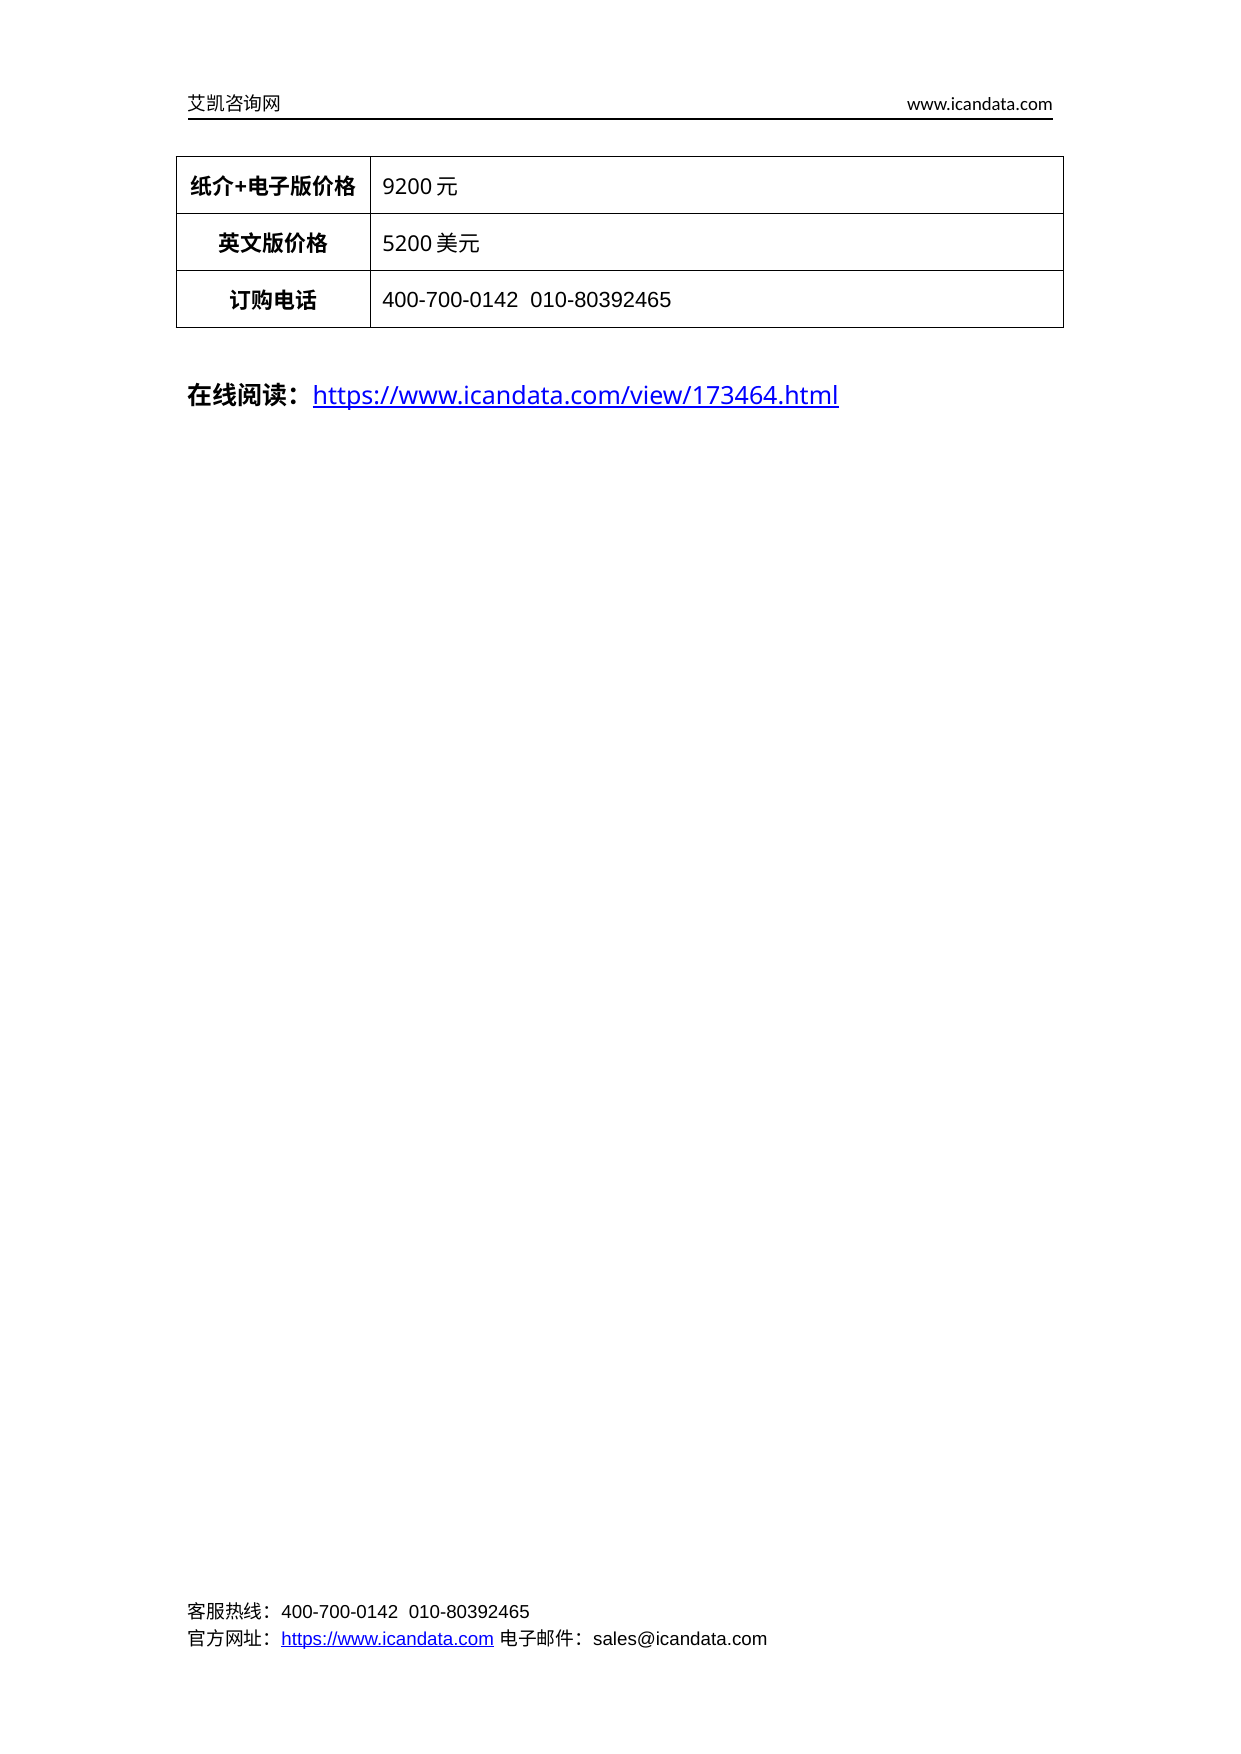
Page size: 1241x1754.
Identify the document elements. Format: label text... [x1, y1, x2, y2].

table_cell 纸介+电子版价格 [177, 157, 370, 213]
text 在线阅读：https://www.icandata.com/view/173464.html [187, 361, 1053, 426]
table_cell 英文版价格 [177, 214, 370, 270]
table_cell 5200美元 [371, 214, 1063, 270]
table_cell 9200元 [371, 157, 1063, 213]
table_cell 400-700-0142 010-80392465 [371, 271, 1063, 327]
table_cell 订购电话 [177, 271, 370, 327]
